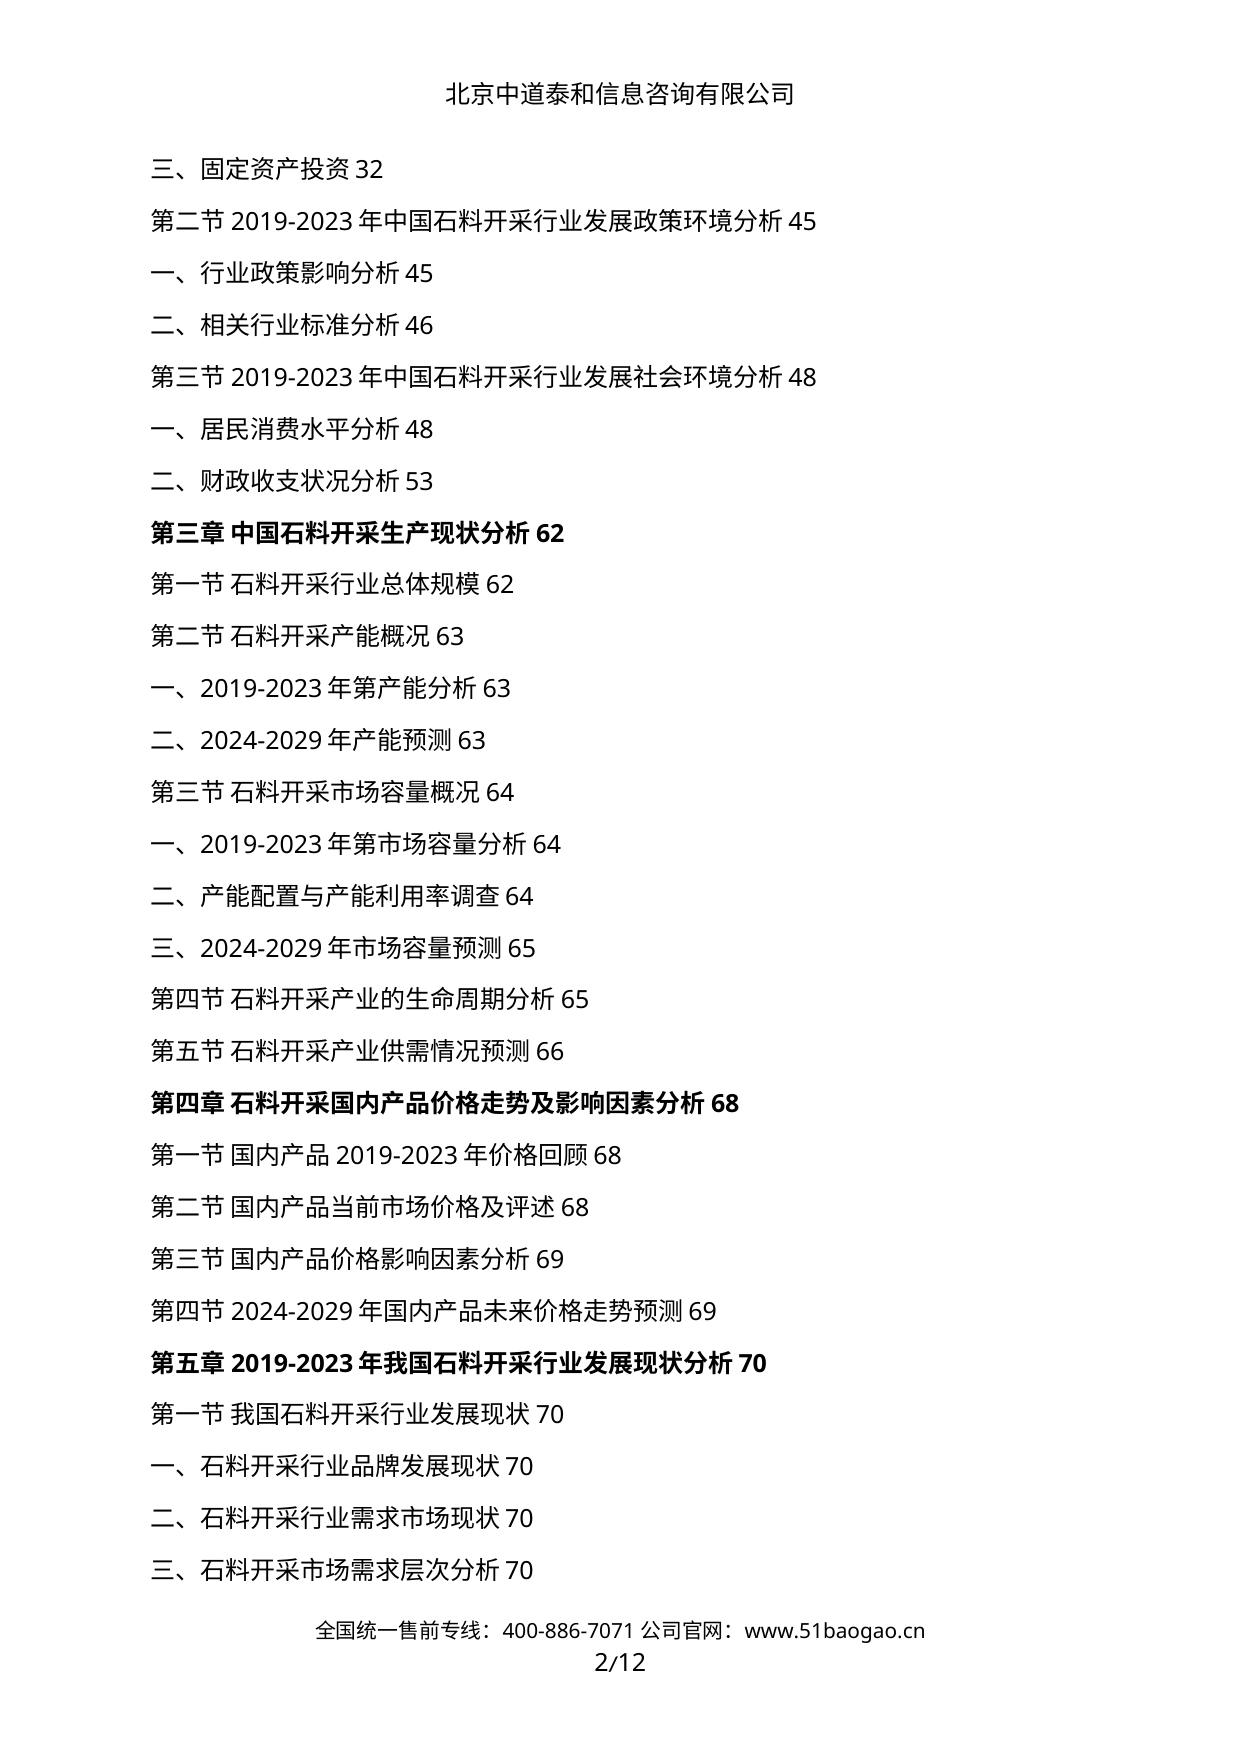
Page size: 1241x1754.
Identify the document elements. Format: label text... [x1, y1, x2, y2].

text 第四节 石料开采产业的生命周期分析65 [150, 980, 1090, 1016]
text 一、居民消费水平分析48 [150, 409, 1090, 446]
text 第四章 石料开采国内产品价格走势及影响因素分析68 [150, 1084, 1090, 1120]
text 第二节 国内产品当前市场价格及评述68 [150, 1187, 1090, 1224]
text 三、石料开采市场需求层次分析70 [150, 1551, 1090, 1587]
text 第三节 国内产品价格影响因素分析69 [150, 1239, 1090, 1276]
text 二、相关行业标准分析46 [150, 306, 1090, 342]
text 第一节 我国石料开采行业发展现状70 [150, 1395, 1090, 1431]
text 二、产能配置与产能利用率调查64 [150, 876, 1090, 912]
text 第二节 2019-2023年中国石料开采行业发展政策环境分析45 [150, 202, 1090, 238]
text 一、2019-2023年第产能分析63 [150, 669, 1090, 705]
text 第一节 石料开采行业总体规模62 [150, 565, 1090, 601]
text 一、2019-2023年第市场容量分析64 [150, 824, 1090, 861]
text 第五节 石料开采产业供需情况预测66 [150, 1032, 1090, 1068]
text 第三节 石料开采市场容量概况64 [150, 772, 1090, 809]
text 一、石料开采行业品牌发展现状70 [150, 1447, 1090, 1483]
text 二、财政收支状况分析53 [150, 461, 1090, 497]
text 一、行业政策影响分析45 [150, 254, 1090, 290]
text 第五章 2019-2023年我国石料开采行业发展现状分析70 [150, 1343, 1090, 1379]
text 第二节 石料开采产能概况63 [150, 617, 1090, 653]
text 三、固定资产投资32 [150, 150, 1090, 186]
text 第一节 国内产品2019-2023年价格回顾68 [150, 1136, 1090, 1172]
text 二、石料开采行业需求市场现状70 [150, 1499, 1090, 1535]
text 二、2024-2029年产能预测63 [150, 721, 1090, 757]
text 第三章 中国石料开采生产现状分析62 [150, 513, 1090, 549]
text 第四节 2024-2029年国内产品未来价格走势预测69 [150, 1291, 1090, 1327]
text 第三节 2019-2023年中国石料开采行业发展社会环境分析48 [150, 357, 1090, 394]
text 三、2024-2029年市场容量预测65 [150, 928, 1090, 964]
